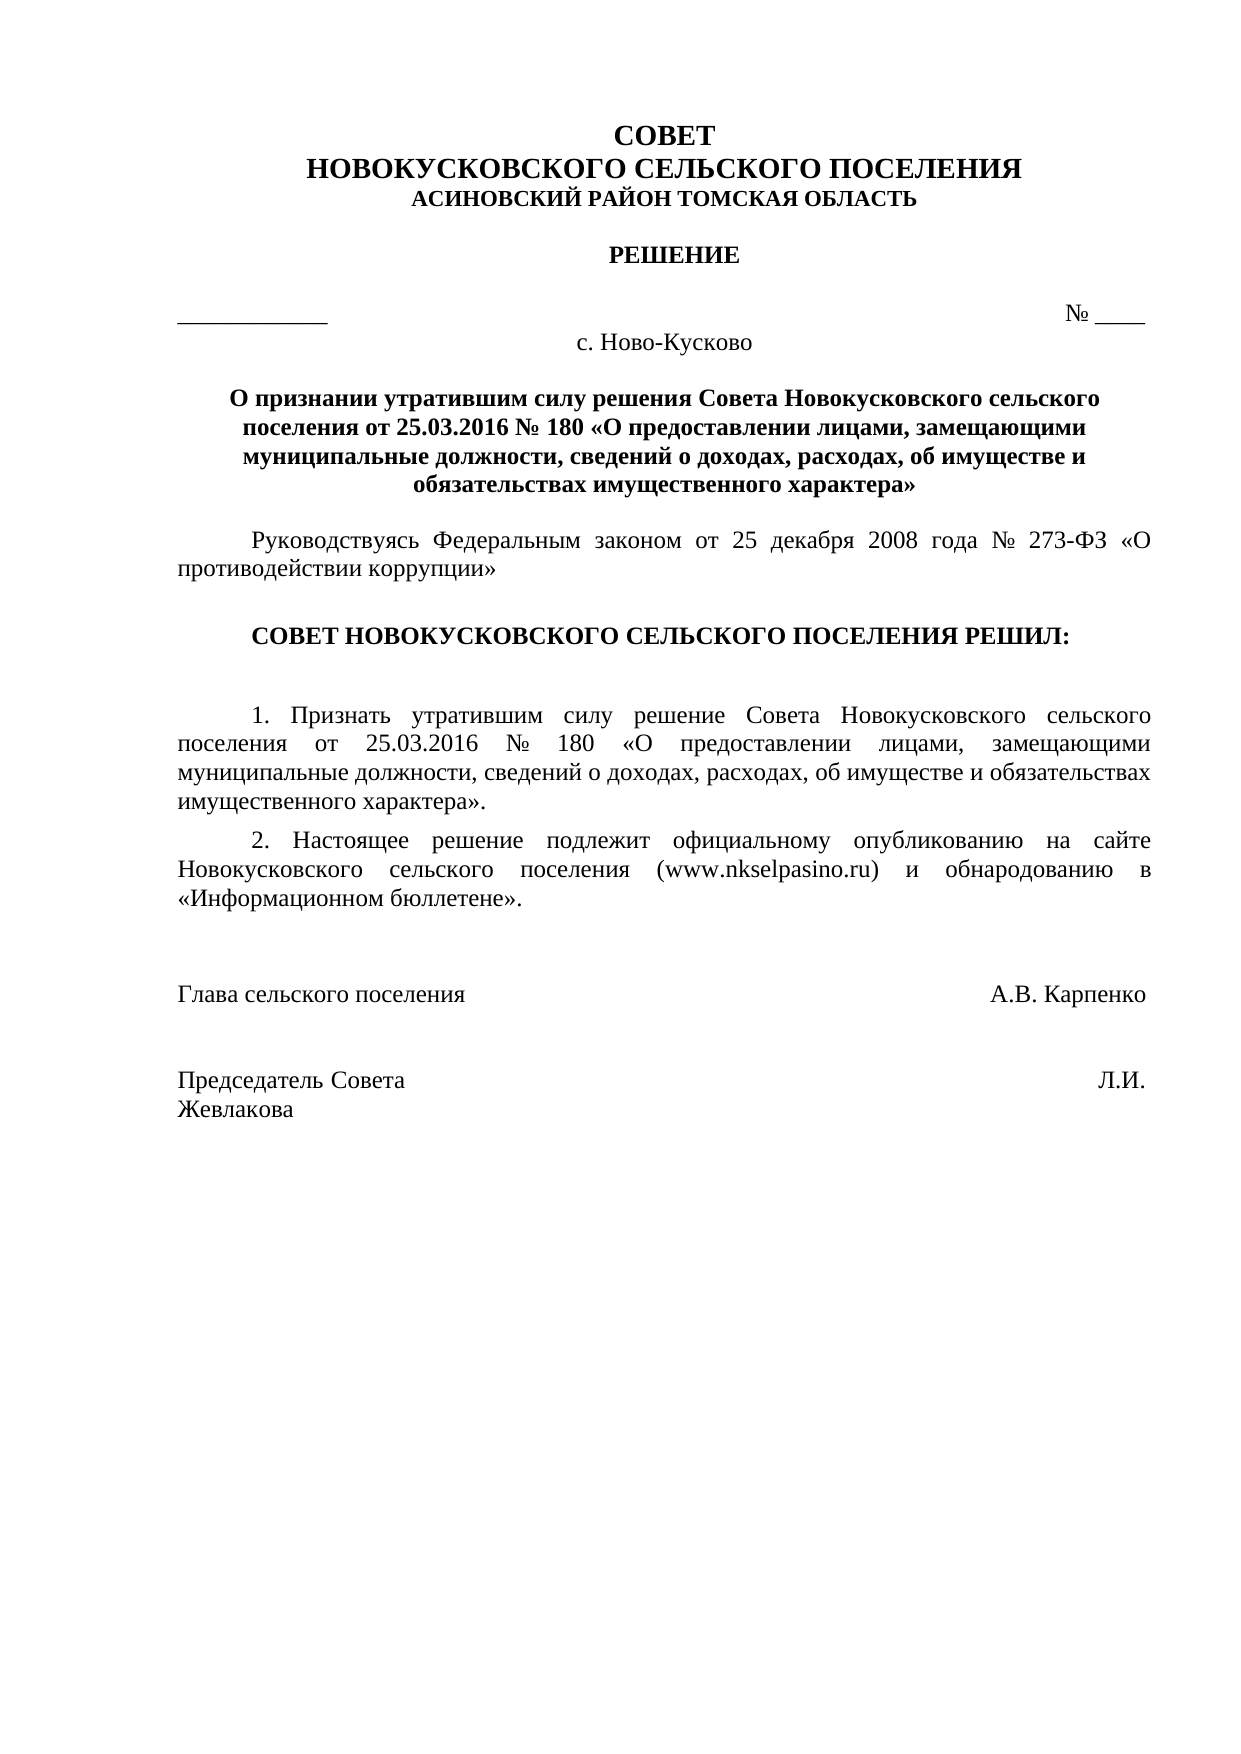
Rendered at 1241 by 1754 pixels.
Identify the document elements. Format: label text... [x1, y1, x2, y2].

text РЕШЕНИЕ [177, 240, 1152, 269]
text ____________ № ____ [177, 298, 1152, 327]
text НОВОКУСКОВСКОГО СЕЛЬСКОГО ПОСЕЛЕНИЯ [177, 152, 1152, 185]
text Глава сельского поселения А.В. Карпенко [177, 979, 1152, 1008]
text О признании утратившим силу решения Совета Новокусковского сельского поселения от 25.03.2016 № 180 «О предоставлении лицами, замещающими муниципальные должности, сведений о доходах, расходах, об имуществе и обязательствах имущественного характера» [177, 383, 1152, 498]
text СОВЕТ [177, 118, 1152, 152]
text Руководствуясь Федеральным законом от 25 декабря 2008 года № 273-ФЗ «О противодействии коррупции» [177, 525, 1152, 582]
text 1. Признать утратившим силу решение Совета Новокусковского сельского поселения от 25.03.2016 № 180 «О предоставлении лицами, замещающими муниципальные должности, сведений о доходах, расходах, об имуществе и обязательствах имущественного характера». [177, 700, 1152, 815]
text 2. Настоящее решение подлежит официальному опубликованию на сайте Новокусковского сельского поселения (www.nkselpasino.ru) и обнародованию в «Информационном бюллетене». [177, 825, 1152, 911]
text АСИНОВСКИЙ РАЙОН ТОМСКАЯ ОБЛАСТЬ [177, 185, 1152, 212]
text СОВЕТ НОВОКУСКОВСКОГО СЕЛЬСКОГО ПОСЕЛЕНИЯ РЕШИЛ: [177, 621, 1152, 650]
text Председатель Совета Л.И. Жевлакова [177, 1066, 1152, 1123]
text с. Ново-Кусково [177, 327, 1152, 355]
